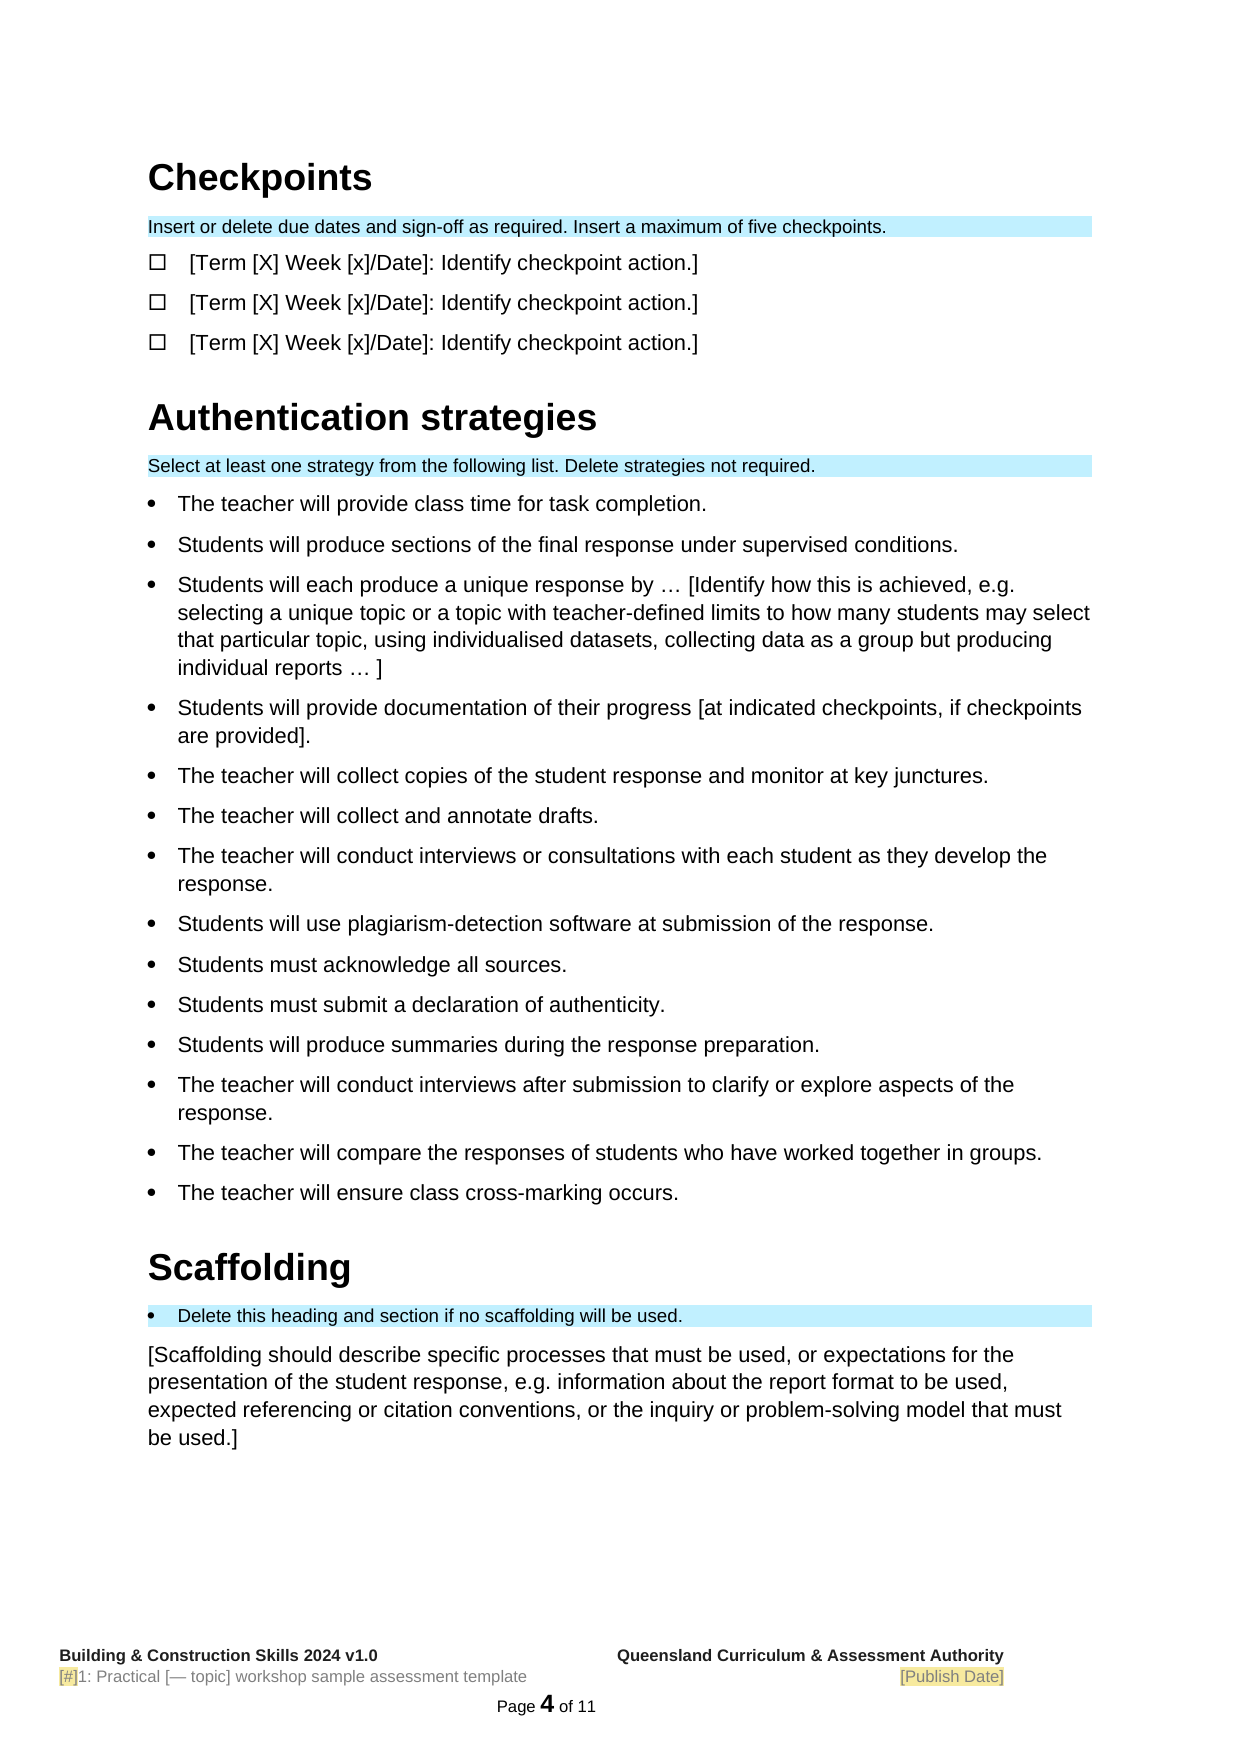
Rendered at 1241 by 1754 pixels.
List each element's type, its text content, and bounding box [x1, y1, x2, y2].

text Delete this heading and section if no scaffolding will be used. [148, 1305, 1092, 1327]
list Students will provide documentation of their progress . [148, 695, 1092, 748]
list Students will produce summaries during the response preparation. [148, 1032, 1092, 1057]
text Insert or delete due dates and sign-off as required. Insert a maximum of five checkpoints. [148, 216, 1092, 237]
list The teacher will ensure class cross-marking occurs. [148, 1180, 1092, 1205]
list The teacher will collect and annotate drafts. [148, 803, 1092, 828]
list Students must submit a declaration of authenticity. [148, 992, 1092, 1017]
text Select at least one strategy from the following list. Delete strategies not required. [148, 455, 1092, 477]
list The teacher will conduct interviews after submission to clarify or explore aspects of the response. [148, 1072, 1092, 1125]
list Students must acknowledge all sources. [148, 951, 1092, 977]
list The teacher will conduct interviews or consultations with each student as they develop the response. [148, 843, 1092, 896]
list Students will each produce a unique response by … [148, 572, 1092, 680]
subtitle Scaffolding [148, 1245, 1092, 1288]
subtitle Checkpoints [148, 156, 1092, 199]
list The teacher will collect copies of the student response and monitor at key junctures. [148, 763, 1092, 788]
subtitle Authentication strategies [148, 395, 1092, 438]
list Students will use plagiarism-detection software at submission of the response. [148, 911, 1092, 936]
list The teacher will provide class time for task completion. [148, 491, 1092, 516]
list Students will produce sections of the final response under supervised conditions. [148, 531, 1092, 557]
list The teacher will compare the responses of students who have worked together in groups. [148, 1140, 1092, 1165]
